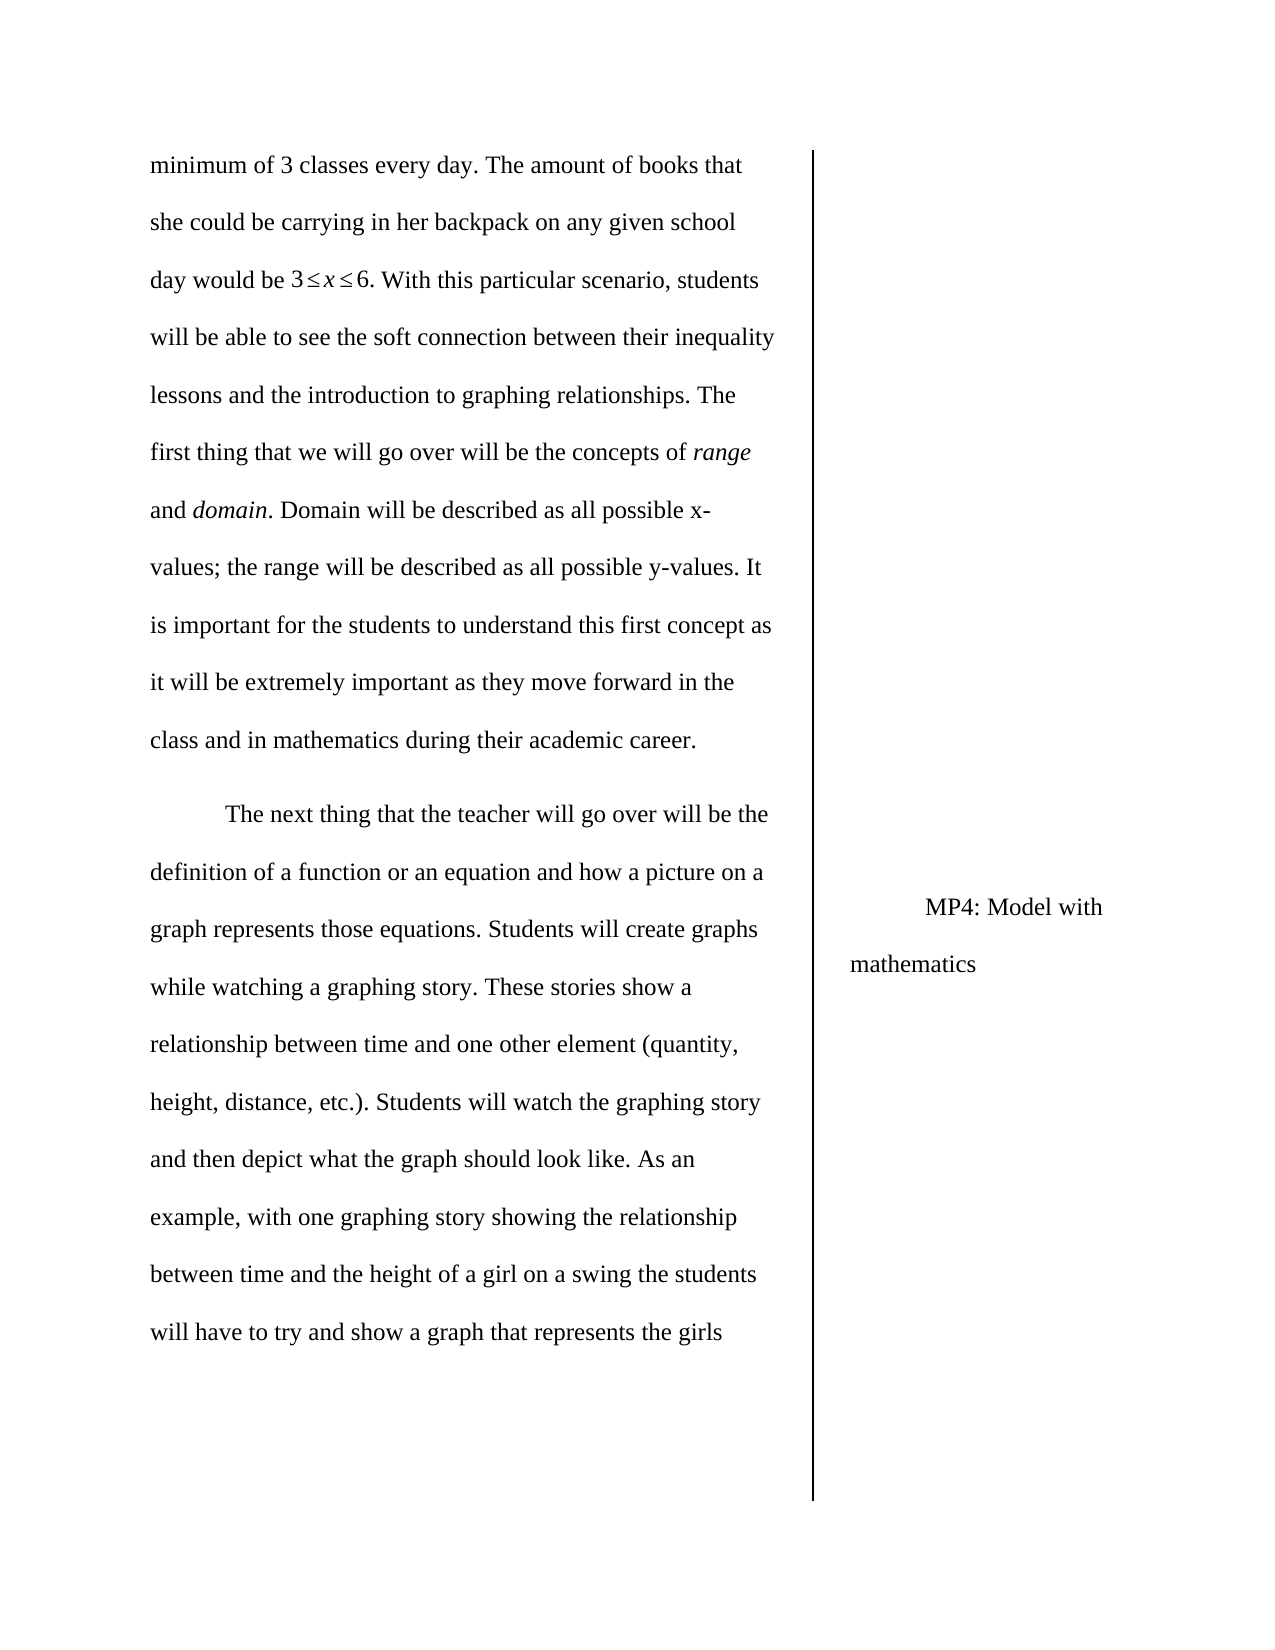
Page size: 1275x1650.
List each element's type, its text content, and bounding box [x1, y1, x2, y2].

text minimum of 3 classes every day. The amount of books that she could be carrying in her backpack on any given school day would be With this particular scenario, students will be able to see the soft connection between their inequality lessons and the introduction to graphing relationships. The first thing that we will go over will be the concepts of range and domain. Domain will be described as all possible x-values; the range will be described as all possible y-values. It is important for the students to understand this first concept as it will be extremely important as they move forward in the class and in mathematics during their academic career. [150, 150, 775, 754]
text MP4: Model with mathematics [850, 892, 1125, 978]
text The next thing that the teacher will go over will be the definition of a function or an equation and how a picture on a graph represents those equations. Students will create graphs while watching a graphing story. These stories show a relationship between time and one other element (quantity, height, distance, etc.). Students will watch the graphing story and then depict what the graph should look like. As an example, with one graphing story showing the relationship between time and the height of a girl on a swing the students will have to try and show a graph that represents the girls [150, 799, 775, 1345]
